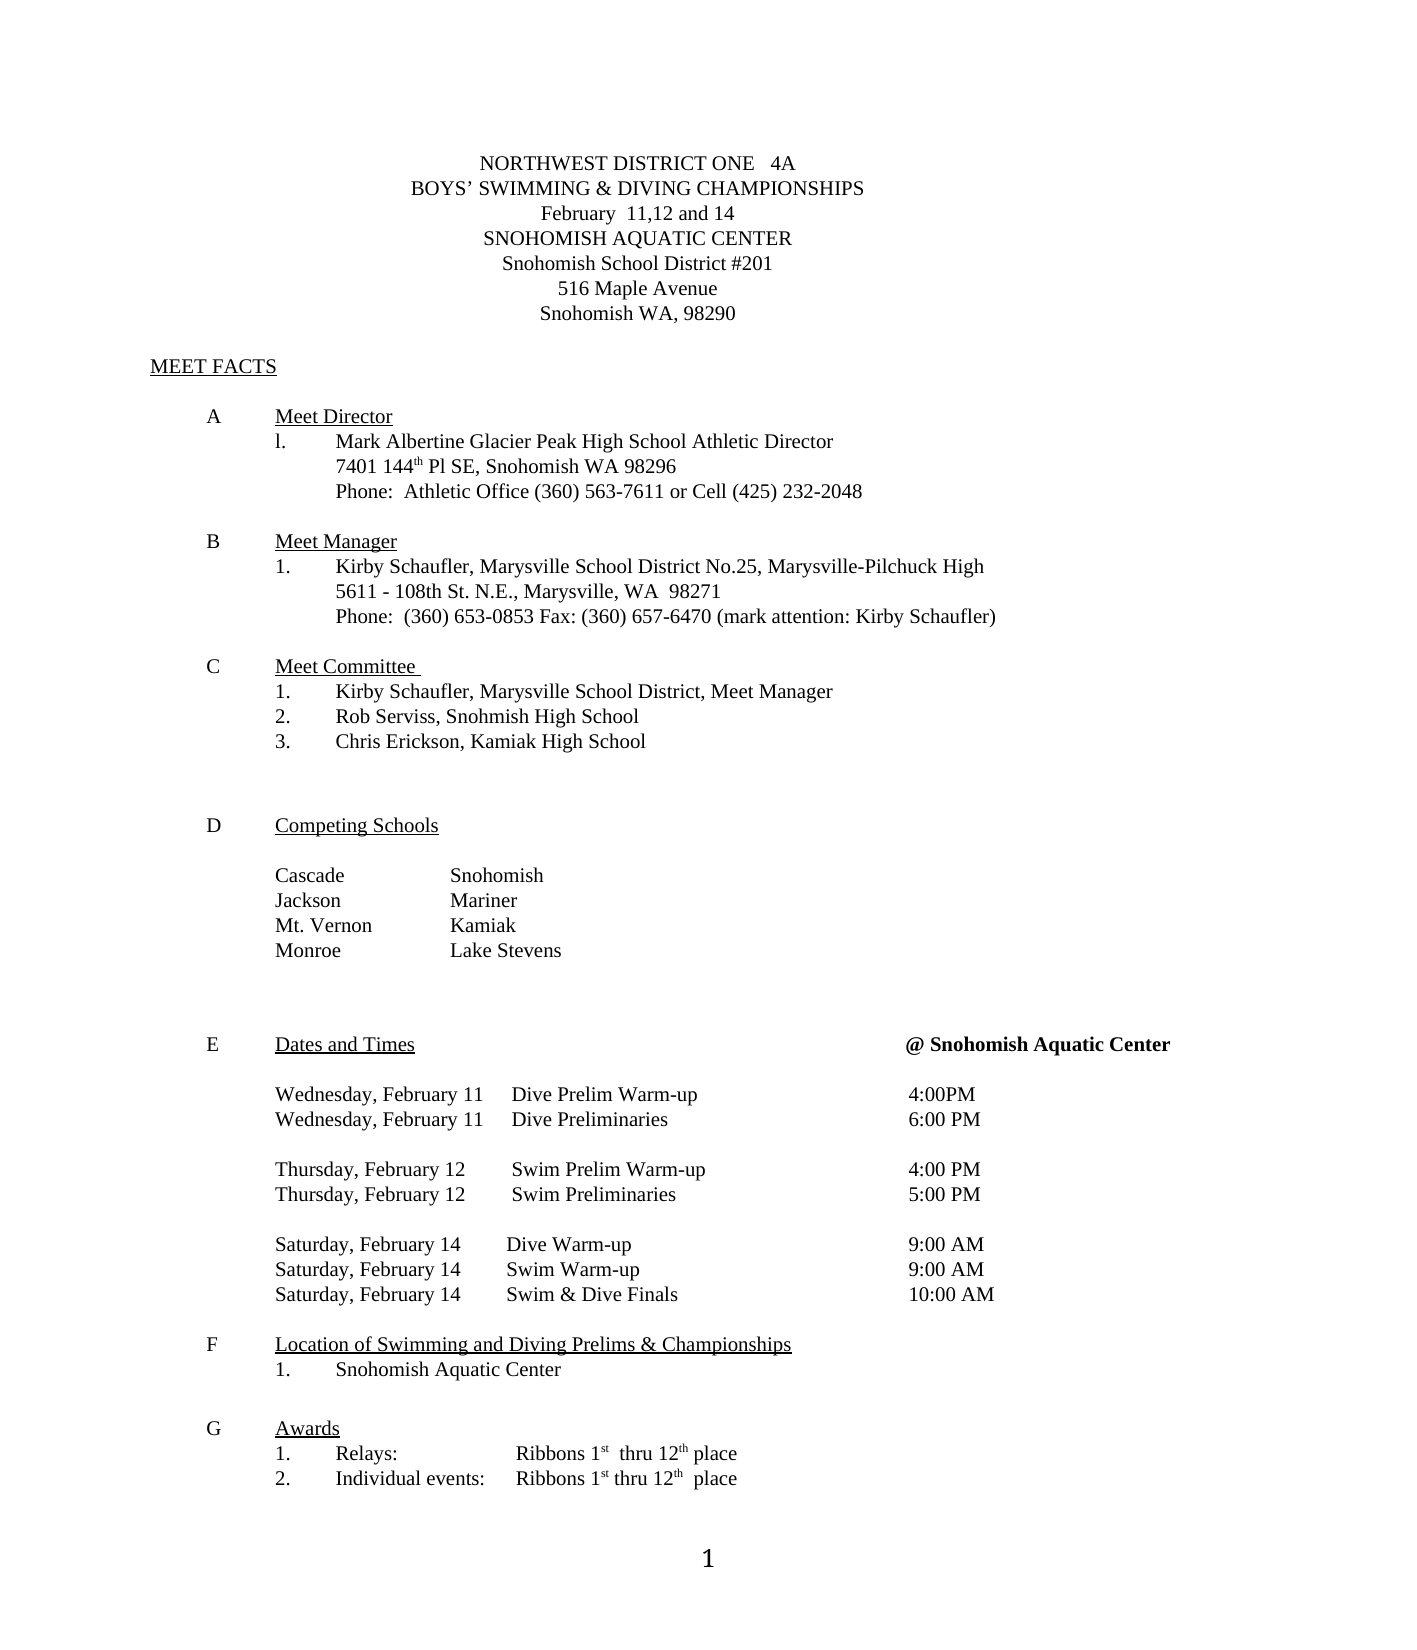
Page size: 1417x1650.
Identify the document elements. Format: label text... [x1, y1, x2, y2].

text Mt. Vernon Kamiak [150, 912, 1266, 937]
text NORTHWEST DISTRICT ONE 4A [150, 150, 1125, 175]
text Snohomish WA, 98290 [150, 300, 1125, 325]
text Cascade Snohomish [150, 862, 1266, 887]
text Saturday, February 14 Dive Warm-up 9:00 AM [150, 1231, 1125, 1256]
text 3. Chris Erickson, Kamiak High School [150, 728, 1125, 753]
text Thursday, February 12 Swim Preliminaries 5:00 PM [150, 1181, 1125, 1206]
text Phone: Athletic Office (360) 563-7611 or Cell (425) 232-2048 [335, 478, 1125, 503]
text 1. Kirby Schaufler, No.25, Marysville-Pilchuck High [150, 553, 1125, 578]
text MEET FACTS [150, 353, 1125, 378]
text Monroe Lake Stevens [150, 937, 1266, 962]
text Wednesday, February 11 Dive Prelim Warm-up 4:00PM [150, 1081, 1266, 1106]
text Thursday, February 12 Swim Prelim Warm-up 4:00 PM [150, 1156, 1125, 1181]
text SNOHOMISH AQUATIC CENTER [150, 225, 1125, 250]
text Wednesday, February 11 Dive Preliminaries 6:00 PM [150, 1106, 1125, 1131]
text F Location of Swimming and Diving Prelims & Championships [150, 1331, 1125, 1356]
text 2. Rob Serviss, Snohmish High School [150, 703, 1125, 728]
text 1. Kirby Schaufler, , Meet Manager [150, 678, 1125, 703]
text D Competing Schools [150, 812, 1125, 837]
text 516 Maple Avenue [150, 275, 1125, 300]
text C Meet Committee [150, 653, 1125, 678]
text Phone: (360) 653-0853 Fax: (360) 657-6470 (mark attention: Kirby Schaufler) [150, 603, 1125, 628]
text Jackson Mariner [150, 887, 1266, 912]
text A Meet Director [150, 403, 1125, 428]
text 1. Relays: Ribbons 1st thru 12th place [150, 1440, 1125, 1465]
text Saturday, February 14 Swim & Dive Finals 10:00 AM [150, 1281, 1125, 1306]
text BOYS’ SWIMMING & DIVING CHAMPIONSHIPS [150, 175, 1125, 200]
text Saturday, February 14 Swim Warm-up 9:00 AM [150, 1256, 1125, 1281]
text G Awards [150, 1415, 1125, 1440]
text E Dates and Times @ Snohomish Aquatic Center [150, 1031, 1266, 1056]
text l. Mark Albertine Glacier Peak High School Athletic Director [150, 428, 1125, 453]
text 7401 144th Pl SE, Snohomish WA 98296 [150, 453, 1125, 478]
text B Meet Manager [150, 528, 1125, 553]
text February 11,12 and 14 [150, 200, 1125, 225]
text 1. Snohomish Aquatic Center [150, 1356, 1125, 1381]
text 2. Individual events: Ribbons 1st thru 12th place [150, 1465, 1125, 1490]
text Snohomish School District #201 [150, 250, 1125, 275]
